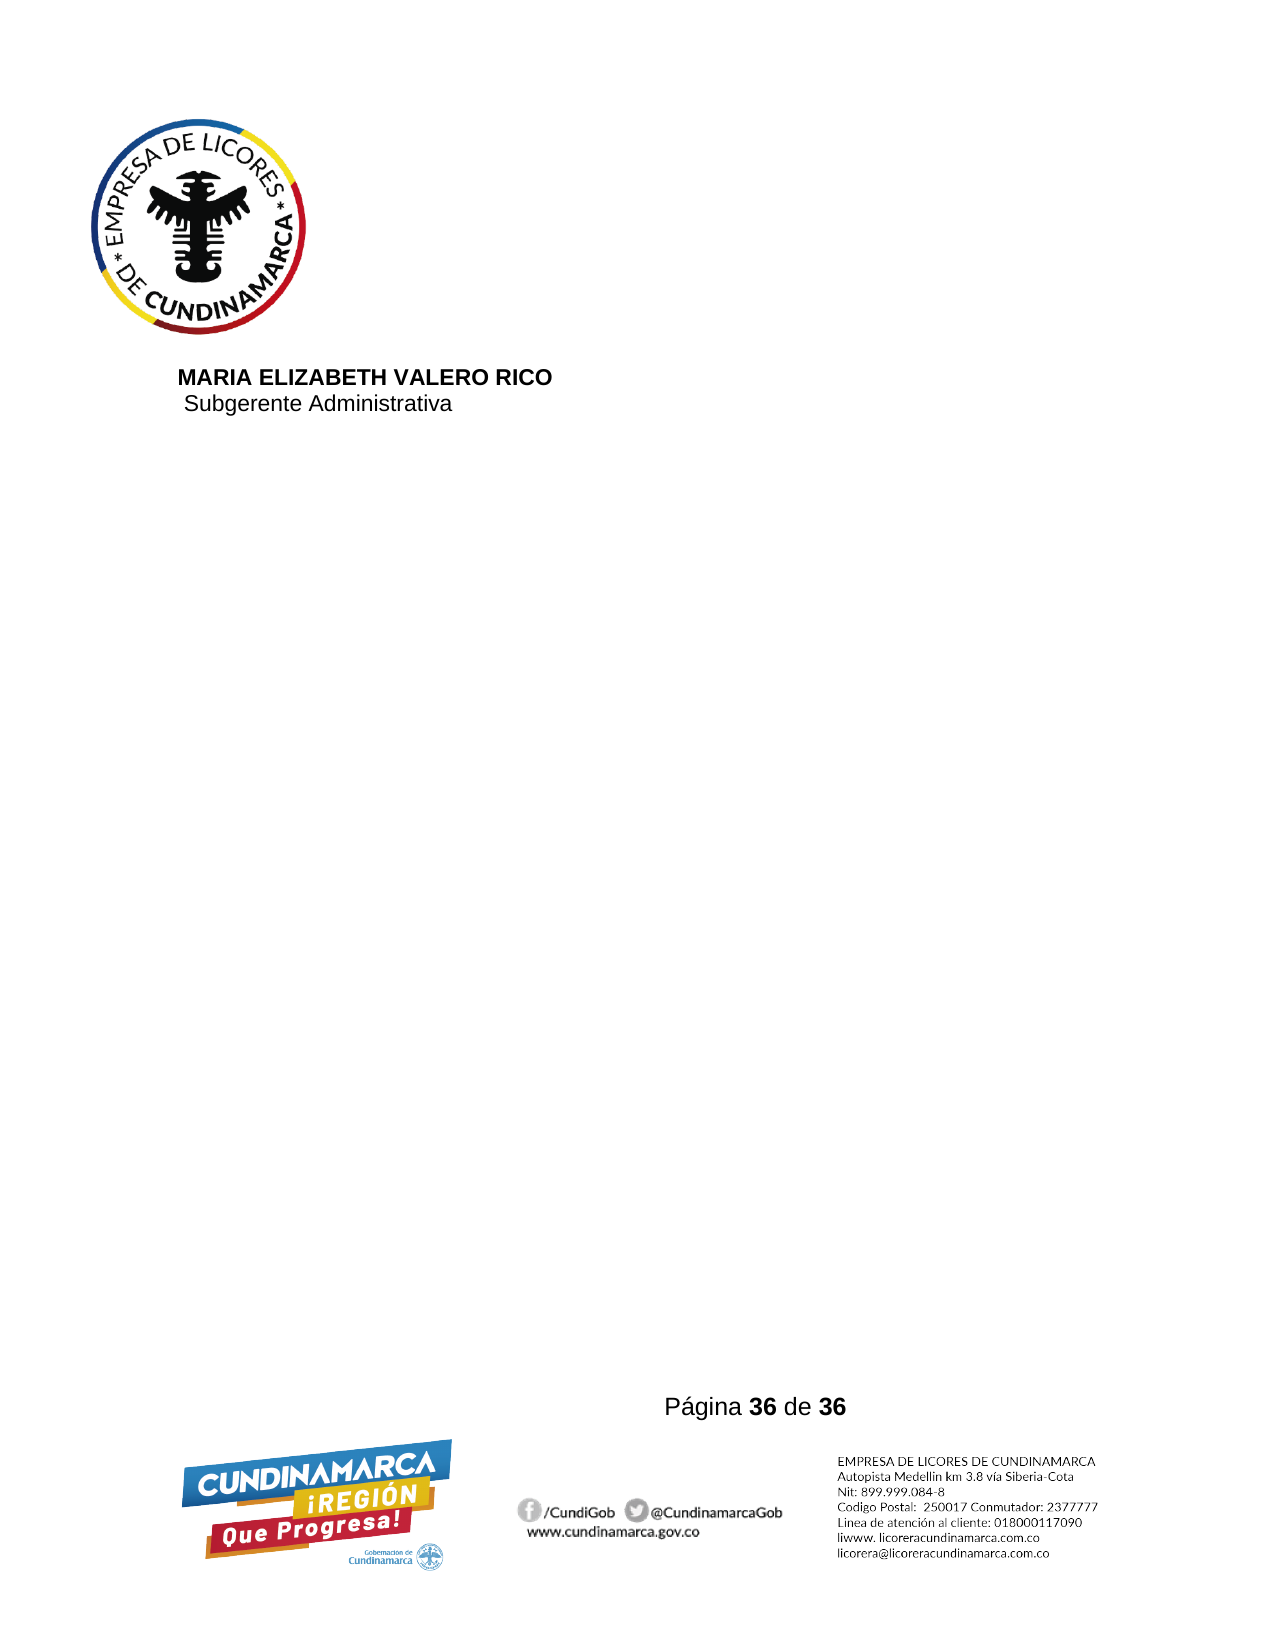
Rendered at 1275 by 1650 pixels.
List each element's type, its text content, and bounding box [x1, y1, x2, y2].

text Subgerente Administrativa [177, 390, 1098, 416]
picture [73, 107, 320, 338]
text MARIA ELIZABETH VALERO RICO [177, 364, 1098, 390]
picture [177, 1420, 1098, 1577]
